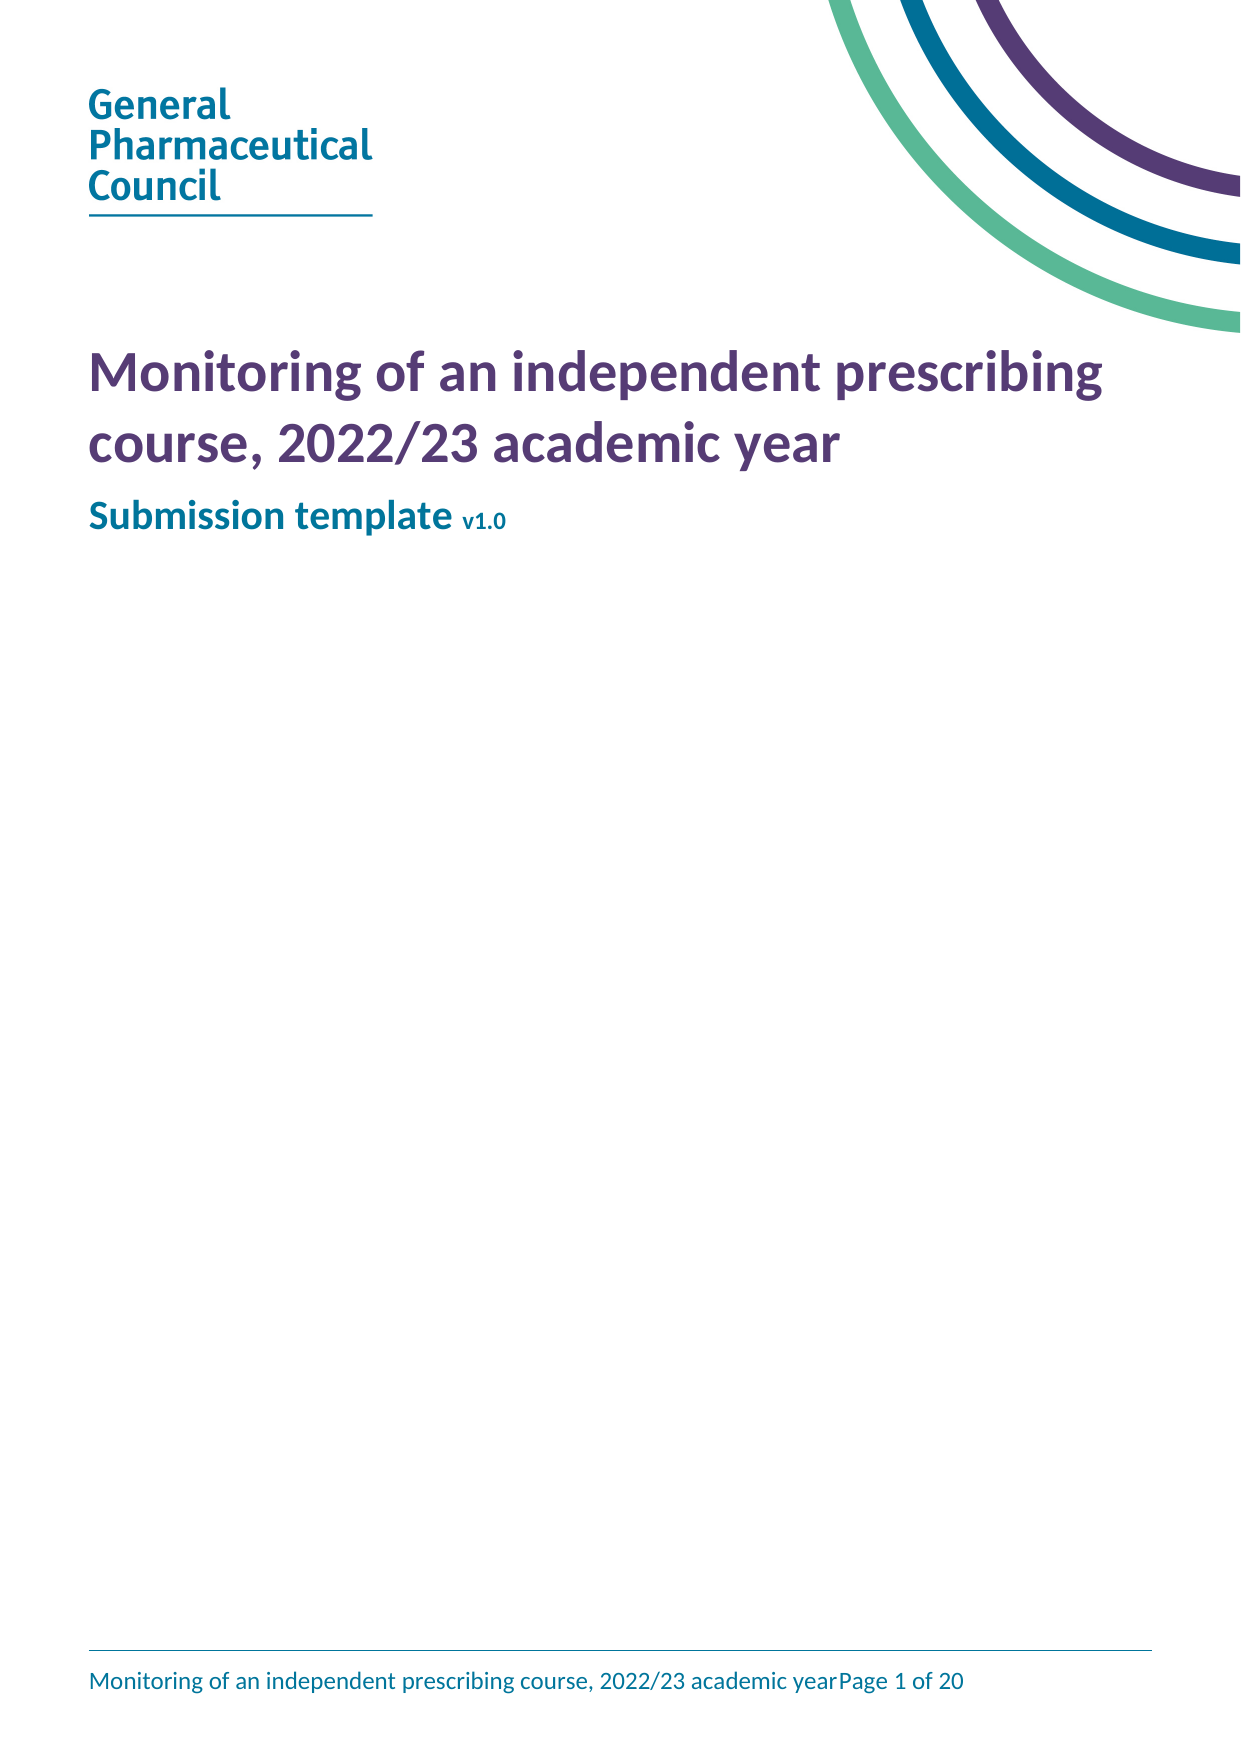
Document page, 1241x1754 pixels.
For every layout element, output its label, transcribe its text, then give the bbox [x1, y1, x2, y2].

picture [0, 0, 1241, 335]
picture [924, 0, 1241, 243]
text Submission template v1.0 [89, 489, 1152, 540]
